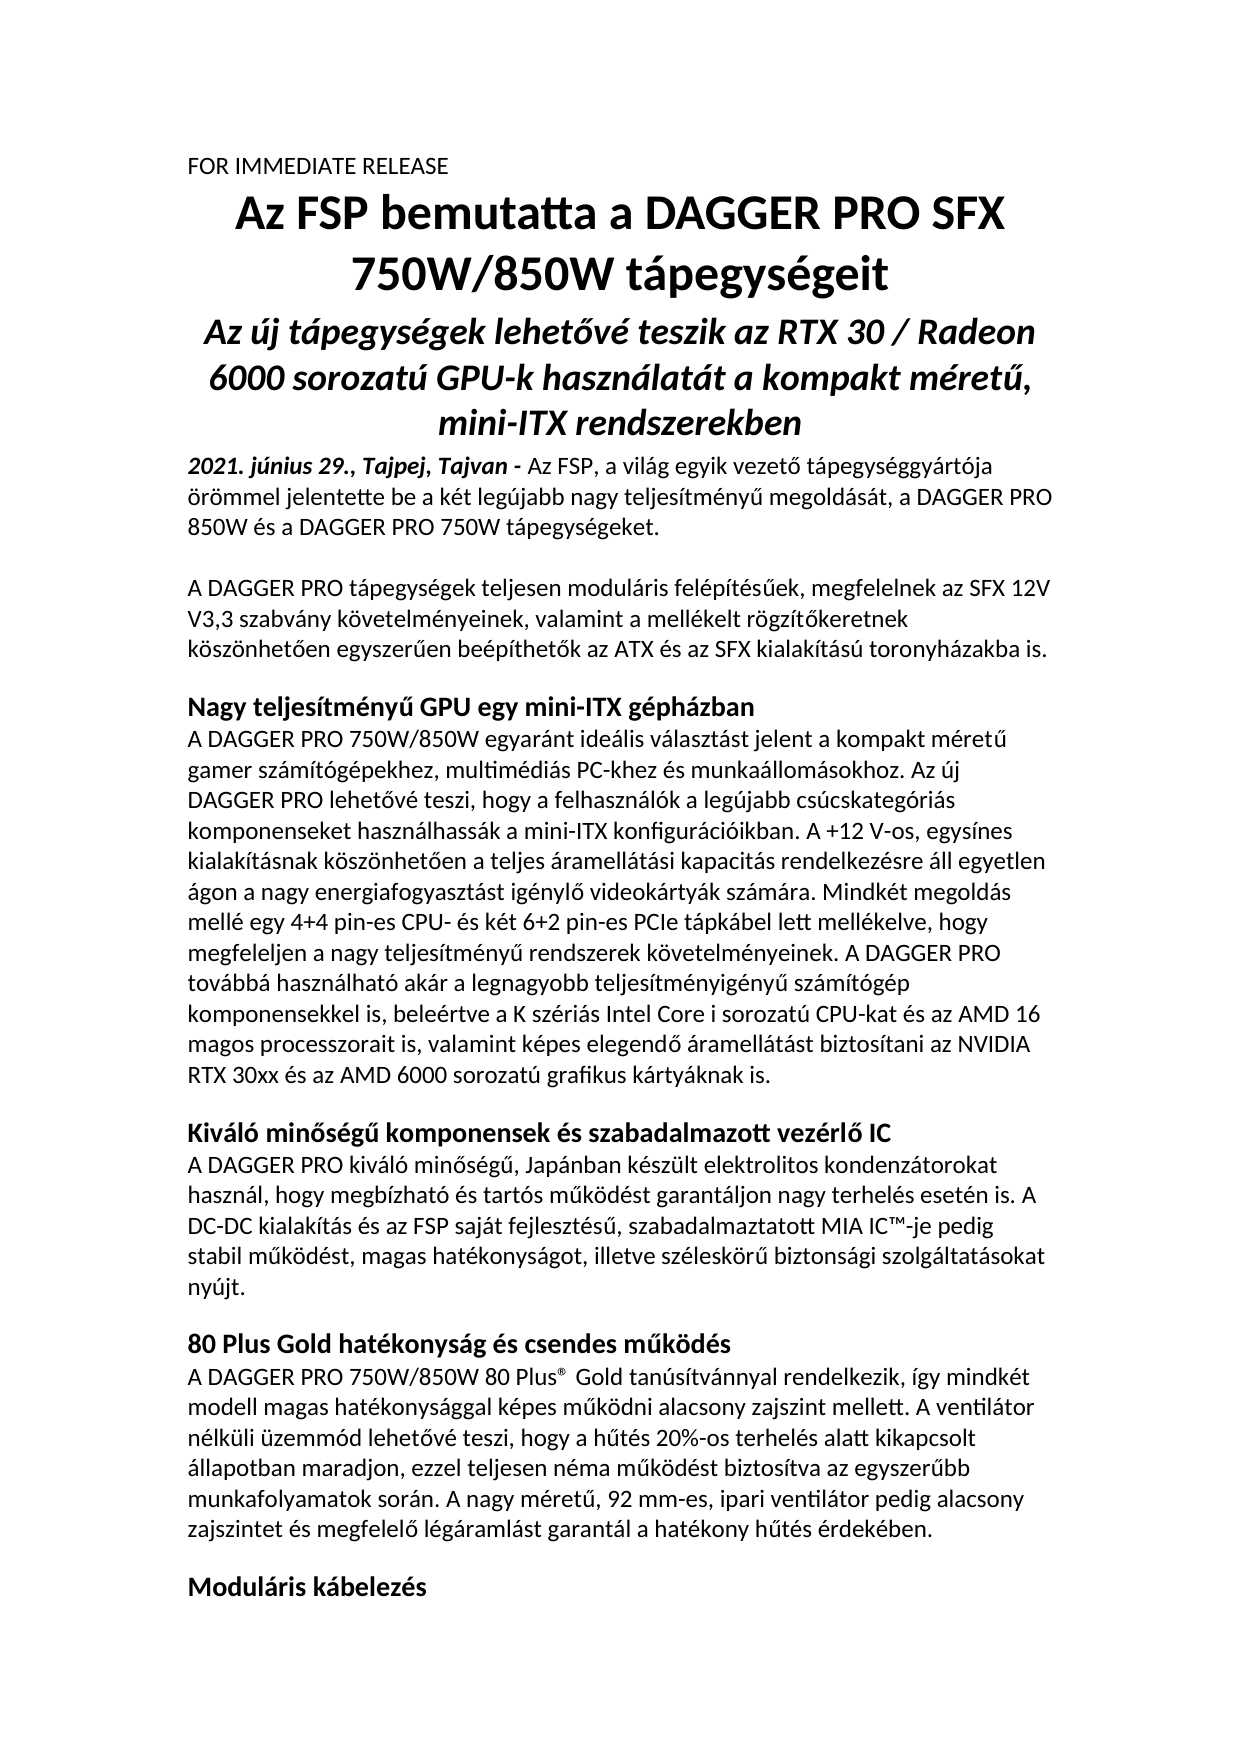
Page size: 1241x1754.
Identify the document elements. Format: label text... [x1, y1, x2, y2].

text FOR IMMEDIATE RELEASE [187, 150, 1053, 181]
text A DAGGER PRO kiváló minőségű, Japánban készült elektrolitos kondenzátorokat használ, hogy megbízható és tartós működést garantáljon nagy terhelés esetén is. A DC-DC kialakítás és az FSP saját fejlesztésű, szabadalmaztatott MIA IC™-je pedig stabil működést, magas hatékonyságot, illetve széleskörű biztonsági szolgáltatásokat nyújt. [187, 1149, 1053, 1302]
subtitle Nagy teljesítményű GPU egy mini-ITX gépházban [187, 689, 1053, 723]
subtitle Az FSP bemutatta a DAGGER PRO SFX 750W/850W tápegységeit [187, 181, 1053, 303]
text 2021. június 29., Tajpej, Tajvan - Az FSP, a világ egyik vezető tápegységgyártója örömmel jelentette be a két legújabb nagy teljesítményű megoldását, a DAGGER PRO 850W és a DAGGER PRO 750W tápegységeket. A DAGGER PRO tápegységek teljesen moduláris felépítésűek, megfelelnek az SFX 12V V3,3 szabvány követelményeinek, valamint a mellékelt rögzítőkeretnek köszönhetően egyszerűen beépíthetők az ATX és az SFX kialakítású toronyházakba is. [187, 450, 1053, 664]
subtitle Az új tápegységek lehetővé teszik az RTX 30 / Radeon 6000 sorozatú GPU-k használatát a kompakt méretű, mini-ITX rendszerekben [187, 308, 1053, 445]
subtitle Kiváló minőségű komponensek és szabadalmazott vezérlő IC [187, 1114, 1053, 1149]
subtitle 80 Plus Gold hatékonyság és csendes működés [187, 1327, 1053, 1361]
text A DAGGER PRO 750W/850W egyaránt ideális választást jelent a kompakt méretű gamer számítógépekhez, multimédiás PC-khez és munkaállomásokhoz. Az új DAGGER PRO lehetővé teszi, hogy a felhasználók a legújabb csúcskategóriás komponenseket használhassák a mini-ITX konfigurációikban. A +12 V-os, egysínes kialakításnak köszönhetően a teljes áramellátási kapacitás rendelkezésre áll egyetlen ágon a nagy energiafogyasztást igénylő videokártyák számára. Mindkét megoldás mellé egy 4+4 pin-es CPU- és két 6+2 pin-es PCIe tápkábel lett mellékelve, hogy megfeleljen a nagy teljesítményű rendszerek követelményeinek. A DAGGER PRO továbbá használható akár a legnagyobb teljesítményigényű számítógép komponensekkel is, beleértve a K szériás Intel Core i sorozatú CPU-kat és az AMD 16 magos processzorait is, valamint képes elegendő áramellátást biztosítani az NVIDIA RTX 30xx és az AMD 6000 sorozatú grafikus kártyáknak is. [187, 723, 1053, 1089]
subtitle Moduláris kábelezés [187, 1569, 1053, 1603]
text A DAGGER PRO 750W/850W 80 Plus® Gold tanúsítvánnyal rendelkezik, így mindkét modell magas hatékonysággal képes működni alacsony zajszint mellett. A ventilátor nélküli üzemmód lehetővé teszi, hogy a hűtés 20%-os terhelés alatt kikapcsolt állapotban maradjon, ezzel teljesen néma működést biztosítva az egyszerűbb munkafolyamatok során. A nagy méretű, 92 mm-es, ipari ventilátor pedig alacsony zajszintet és megfelelő légáramlást garantál a hatékony hűtés érdekében. [187, 1361, 1053, 1544]
